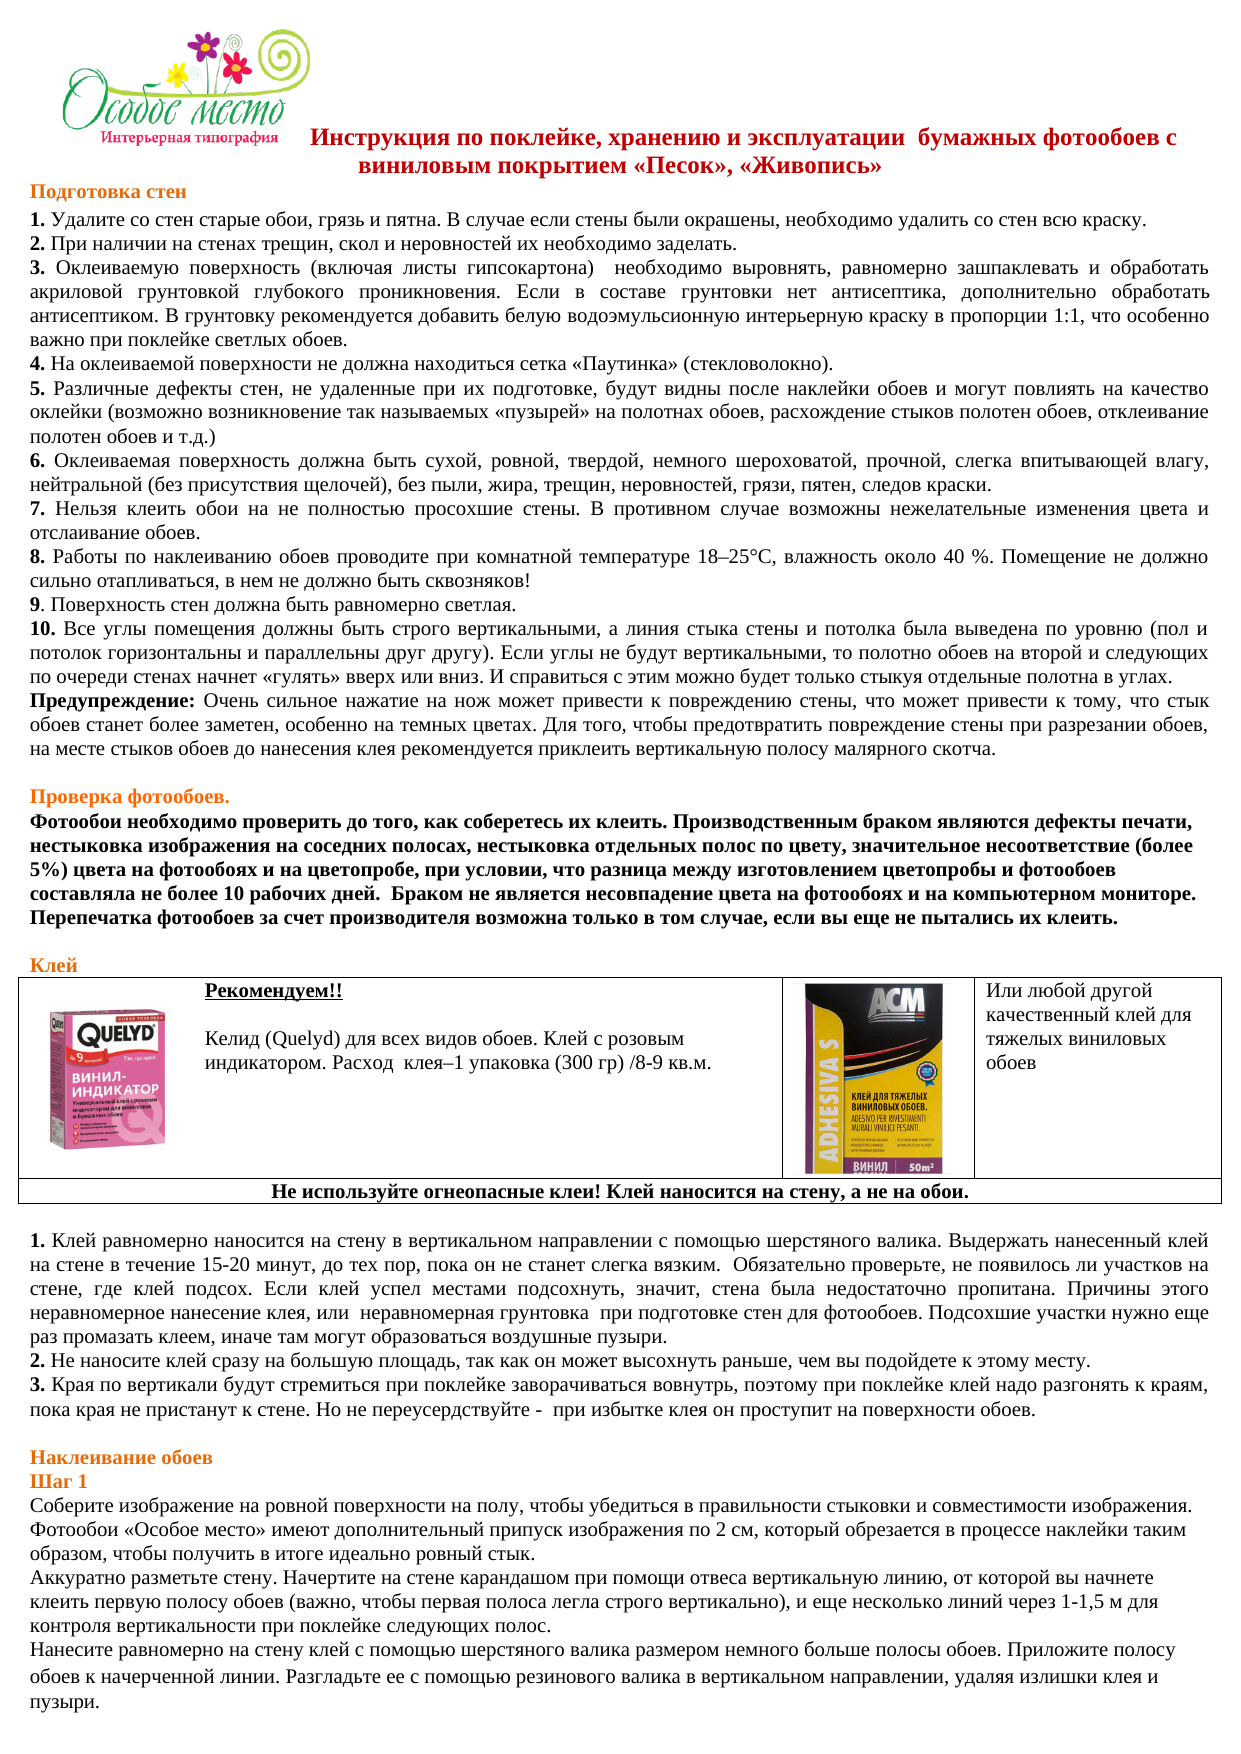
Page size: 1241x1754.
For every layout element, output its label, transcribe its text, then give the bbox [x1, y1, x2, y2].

text Подготовка стен [29, 179, 1211, 203]
table_cell Не используйте огнеопасные клеи! Клей наносится на стену, а не на обои. [19, 1179, 1221, 1203]
text 3. Края по вертикали будут стремиться при поклейке заворачиваться вовнутрь, поэтому при поклейке клей надо разгонять к краям, пока края не пристанут к стене. Но не переусердствуйте - при избытке клея он проступит на поверхности обоев. [29, 1372, 1211, 1421]
text Наклеивание обоев [29, 1444, 1211, 1469]
text 5. Различные дефекты стен, не удаленные при их подготовке, будут видны после наклейки обоев и могут повлиять на качество оклейки (возможно возникновение так называемых «пузырей» на полотнах обоев, расхождение стыков полотен обоев, отклеивание полотен обоев и т.д.) [29, 375, 1211, 448]
text Проверка фотообоев. [29, 784, 1211, 808]
text 7. Нельзя клеить обои на не полностью просохшие стены. В противном случае возможны нежелательные изменения цвета и отслаивание обоев. [29, 496, 1211, 544]
text Аккуратно разметьте стену. Начертите на стене карандашом при помощи отвеса вертикальную линию, от которой вы начнете клеить первую полосу обоев (важно, чтобы первая полоса легла строго вертикально), и еще несколько линий через 1-1,5 м для контроля вертикальности при поклейке следующих полос. [29, 1565, 1211, 1637]
text Фотообои необходимо проверить до того, как соберетесь их клеить. Производственным браком являются дефекты печати, нестыковка изображения на соседних полосах, нестыковка отдельных полос по цвету, значительное несоответствие (более 5%) цвета на фотообоях и на цветопробе, при условии, что разница между изготовлением цветопробы и фотообоев составляла не более 10 рабочих дней. Браком не является несовпадение цвета на фотообоях и на компьютерном мониторе. [29, 808, 1211, 905]
text 10. Все углы помещения должны быть строго вертикальными, а линия стыка стены и потолка была выведена по уровню (пол и потолок горизонтальны и параллельны друг другу). Если углы не будут вертикальными, то полотно обоев на второй и следующих по очереди стенах начнет «гулять» вверх или вниз. И справиться с этим можно будет только стыкуя отдельные полотна в углах. [29, 616, 1211, 688]
text Предупреждение: Очень сильное нажатие на нож может привести к повреждению стены, что может привести к тому, что стык обоев станет более заметен, особенно на темных цветах. Для того, чтобы предотвратить повреждение стены при разрезании обоев, на месте стыков обоев до нанесения клея рекомендуется приклеить вертикальную полосу малярного скотча. [29, 688, 1211, 760]
table_header [954, 978, 974, 1178]
text 8. Работы по наклеиванию обоев проводите при комнатной температуре 18–25°С, влажность около 40 %. Помещение не должно сильно отапливаться, в нем не должно быть сквозняков! [29, 544, 1211, 592]
table_header [783, 978, 793, 1178]
text 3. Оклеиваемую поверхность (включая листы гипсокартона) необходимо выровнять, равномерно зашпаклевать и обработать акриловой грунтовкой глубокого проникновения. Если в составе грунтовки нет антисептика, дополнительно обработать антисептиком. В грунтовку рекомендуется добавить белую водоэмульсионную интерьерную краску в пропорции 1:1, что особенно важно при поклейке светлых обоев. [29, 255, 1211, 351]
text Нанесите равномерно на стену клей с помощью шерстяного валика размером немного больше полосы обоев. Приложите полосу обоев к начерченной линии. Разгладьте ее с помощью резинового валика в вертикальном направлении, удаляя излишки клея и пузыри. [29, 1637, 1211, 1713]
picture [793, 978, 954, 1178]
text 2. При наличии на стенах трещин, скол и неровностей их необходимо заделать. [29, 231, 1211, 255]
table_header Рекомендуем!! Келид (Quelyd) для всех видов обоев. Клей c розовым индикатором. Расход клея–1 упаковка (300 гр) /8-9 кв.м. [19, 978, 782, 1178]
text Перепечатка фотообоев за счет производителя возможна только в том случае, если вы еще не пытались их клеить. [29, 905, 1211, 929]
text 2. Не наносите клей сразу на большую площадь, так как он может высохнуть раньше, чем вы подойдете к этому месту. [29, 1348, 1211, 1372]
text Клей [29, 953, 1211, 977]
picture [29, 986, 186, 1156]
text 1. Удалите со стен старые обои, грязь и пятна. В случае если стены были окрашены, необходимо удалить со стен всю краску. [29, 207, 1211, 231]
table_header Или любой другой качественный клей для тяжелых виниловых обоев [975, 978, 1221, 1178]
text Шаг 1 [29, 1469, 1211, 1493]
picture [62, 29, 310, 146]
text Соберите изображение на ровной поверхности на полу, чтобы убедиться в правильности стыковки и совместимости изображения. Фотообои «Особое место» имеют дополнительный припуск изображения по 2 см, который обрезается в процессе наклейки таким образом, чтобы получить в итоге идеально ровный стык. [29, 1493, 1211, 1565]
text Инструкция по поклейке, хранению и эксплуатации бумажных фотообоев с виниловым покрытием «Песок», «Живопись» [29, 29, 1211, 179]
text 4. На оклеиваемой поверхности не должна находиться сетка «Паутинка» (стекловолокно). [29, 351, 1211, 375]
text 9. Поверхность стен должна быть равномерно светлая. [29, 592, 1211, 616]
text 6. Оклеиваемая поверхность должна быть сухой, ровной, твердой, немного шероховатой, прочной, слегка впитывающей влагу, нейтральной (без присутствия щелочей), без пыли, жира, трещин, неровностей, грязи, пятен, следов краски. [29, 448, 1211, 496]
text 1. Клей равномерно наносится на стену в вертикальном направлении с помощью шерстяного валика. Выдержать нанесенный клей на стене в течение 15-20 минут, до тех пор, пока он не станет слегка вязким. Обязательно проверьте, не появилось ли участков на стене, где клей подсох. Если клей успел местами подсохнуть, значит, стена была недостаточно пропитана. Причины этого неравномерное нанесение клея, или неравномерная грунтовка при подготовке стен для фотообоев. Подсохшие участки нужно еще раз промазать клеем, иначе там могут образоваться воздушные пузыри. [29, 1228, 1211, 1348]
